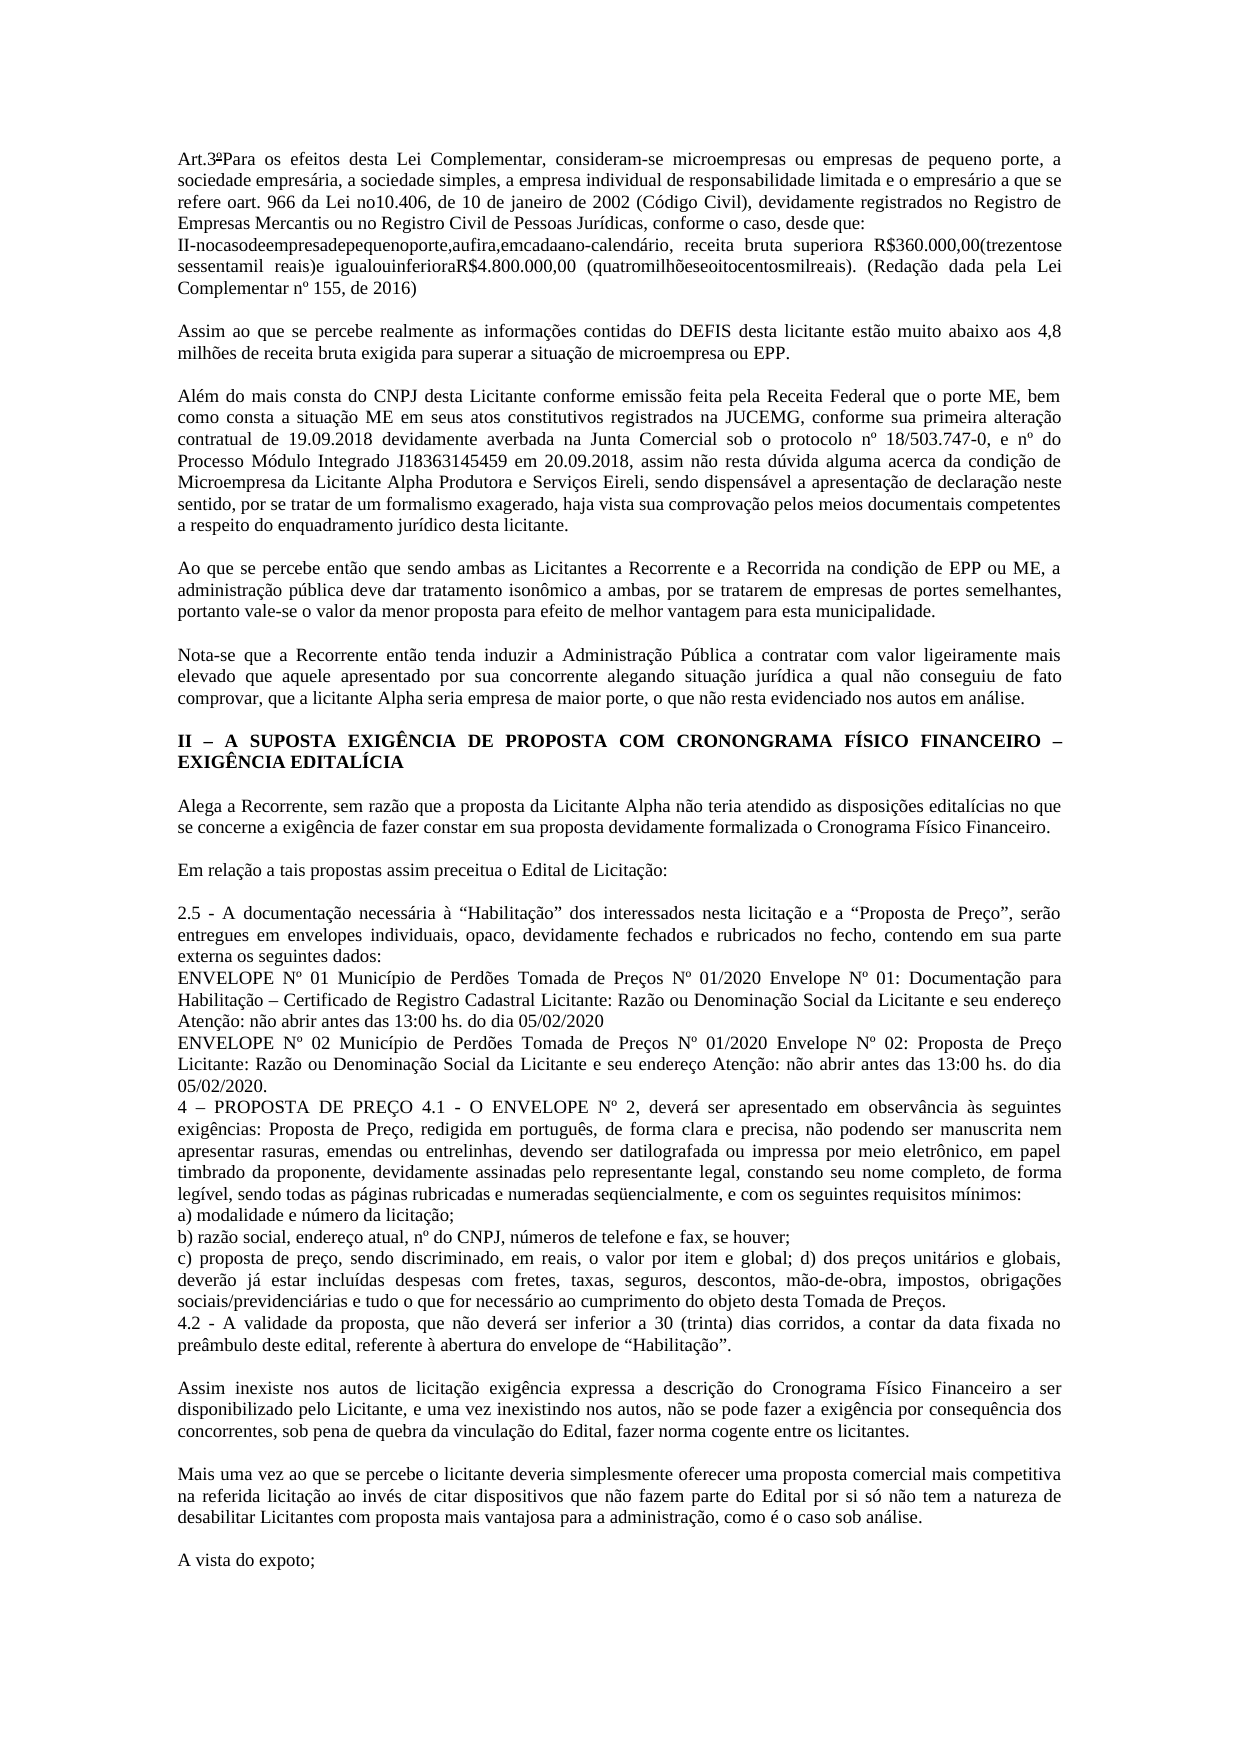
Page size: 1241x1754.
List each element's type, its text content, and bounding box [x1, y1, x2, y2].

text 4 – PROPOSTA DE PREÇO 4.1 - O ENVELOPE Nº 2, deverá ser apresentado em observância às seguintes exigências: Proposta de Preço, redigida em português, de forma clara e precisa, não podendo ser manuscrita nem apresentar rasuras, emendas ou entrelinhas, devendo ser datilografada ou impressa por meio eletrônico, em papel timbrado da proponente, devidamente assinadas pelo representante legal, constando seu nome completo, de forma legível, sendo todas as páginas rubricadas e numeradas seqüencialmente, e com os seguintes requisitos mínimos: [177, 1096, 1063, 1204]
text II-nocasodeempresadepequenoporte,aufira,emcadaano-calendário, receita bruta superiora R$360.000,00(trezentose sessentamil reais)e igualouinferioraR$4.800.000,00 (quatromilhõeseoitocentosmilreais). (Redação dada pela Lei Complementar nº 155, de 2016) [177, 234, 1063, 298]
text Ao que se percebe então que sendo ambas as Licitantes a Recorrente e a Recorrida na condição de EPP ou ME, a administração pública deve dar tratamento isonômico a ambas, por se tratarem de empresas de portes semelhantes, portanto vale-se o valor da menor proposta para efeito de melhor vantagem para esta municipalidade. [177, 557, 1063, 622]
text a) modalidade e número da licitação; [177, 1204, 1063, 1226]
text Além do mais consta do CNPJ desta Licitante conforme emissão feita pela Receita Federal que o porte ME, bem como consta a situação ME em seus atos constitutivos registrados na JUCEMG, conforme sua primeira alteração contratual de 19.09.2018 devidamente averbada na Junta Comercial sob o protocolo nº 18/503.747-0, e nº do Processo Módulo Integrado J18363145459 em 20.09.2018, assim não resta dúvida alguma acerca da condição de Microempresa da Licitante Alpha Produtora e Serviços Eireli, sendo dispensável a apresentação de declaração neste sentido, por se tratar de um formalismo exagerado, haja vista sua comprovação pelos meios documentais competentes a respeito do enquadramento jurídico desta licitante. [177, 385, 1063, 536]
text ENVELOPE Nº 02 Município de Perdões Tomada de Preços Nº 01/2020 Envelope Nº 02: Proposta de Preço Licitante: Razão ou Denominação Social da Licitante e seu endereço Atenção: não abrir antes das 13:00 hs. do dia 05/02/2020. [177, 1032, 1063, 1096]
text Assim inexiste nos autos de licitação exigência expressa a descrição do Cronograma Físico Financeiro a ser disponibilizado pelo Licitante, e uma vez inexistindo nos autos, não se pode fazer a exigência por consequência dos concorrentes, sob pena de quebra da vinculação do Edital, fazer norma cogente entre os licitantes. [177, 1377, 1063, 1441]
text Assim ao que se percebe realmente as informações contidas do DEFIS desta licitante estão muito abaixo aos 4,8 milhões de receita bruta exigida para superar a situação de microempresa ou EPP. [177, 320, 1063, 363]
text 4.2 - A validade da proposta, que não deverá ser inferior a 30 (trinta) dias corridos, a contar da data fixada no preâmbulo deste edital, referente à abertura do envelope de “Habilitação”. [177, 1312, 1063, 1355]
text Mais uma vez ao que se percebe o licitante deveria simplesmente oferecer uma proposta comercial mais competitiva na referida licitação ao invés de citar dispositivos que não fazem parte do Edital por si só não tem a natureza de desabilitar Licitantes com proposta mais vantajosa para a administração, como é o caso sob análise. [177, 1463, 1063, 1528]
text II – A SUPOSTA EXIGÊNCIA DE PROPOSTA COM CRONONGRAMA FÍSICO FINANCEIRO – EXIGÊNCIA EDITALÍCIA [177, 730, 1063, 773]
text Em relação a tais propostas assim preceitua o Edital de Licitação: [177, 859, 1063, 881]
text Nota-se que a Recorrente então tenda induzir a Administração Pública a contratar com valor ligeiramente mais elevado que aquele apresentado por sua concorrente alegando situação jurídica a qual não conseguiu de fato comprovar, que a licitante Alpha seria empresa de maior porte, o que não resta evidenciado nos autos em análise. [177, 643, 1063, 708]
text A vista do expoto; [177, 1549, 1063, 1571]
text 2.5 - A documentação necessária à “Habilitação” dos interessados nesta licitação e a “Proposta de Preço”, serão entregues em envelopes individuais, opaco, devidamente fechados e rubricados no fecho, contendo em sua parte externa os seguintes dados: [177, 902, 1063, 967]
text ENVELOPE Nº 01 Município de Perdões Tomada de Preços Nº 01/2020 Envelope Nº 01: Documentação para Habilitação – Certificado de Registro Cadastral Licitante: Razão ou Denominação Social da Licitante e seu endereço Atenção: não abrir antes das 13:00 hs. do dia 05/02/2020 [177, 967, 1063, 1032]
text b) razão social, endereço atual, nº do CNPJ, números de telefone e fax, se houver; [177, 1226, 1063, 1247]
text Art.3ºPara os efeitos desta Lei Complementar, consideram-se microempresas ou empresas de pequeno porte, a sociedade empresária, a sociedade simples, a empresa individual de responsabilidade limitada e o empresário a que se refere oart. 966 da Lei no10.406, de 10 de janeiro de 2002 (Código Civil), devidamente registrados no Registro de Empresas Mercantis ou no Registro Civil de Pessoas Jurídicas, conforme o caso, desde que: [177, 148, 1063, 234]
text Alega a Recorrente, sem razão que a proposta da Licitante Alpha não teria atendido as disposições editalícias no que se concerne a exigência de fazer constar em sua proposta devidamente formalizada o Cronograma Físico Financeiro. [177, 794, 1063, 838]
text c) proposta de preço, sendo discriminado, em reais, o valor por item e global; d) dos preços unitários e globais, deverão já estar incluídas despesas com fretes, taxas, seguros, descontos, mão-de-obra, impostos, obrigações sociais/previdenciárias e tudo o que for necessário ao cumprimento do objeto desta Tomada de Preços. [177, 1247, 1063, 1312]
